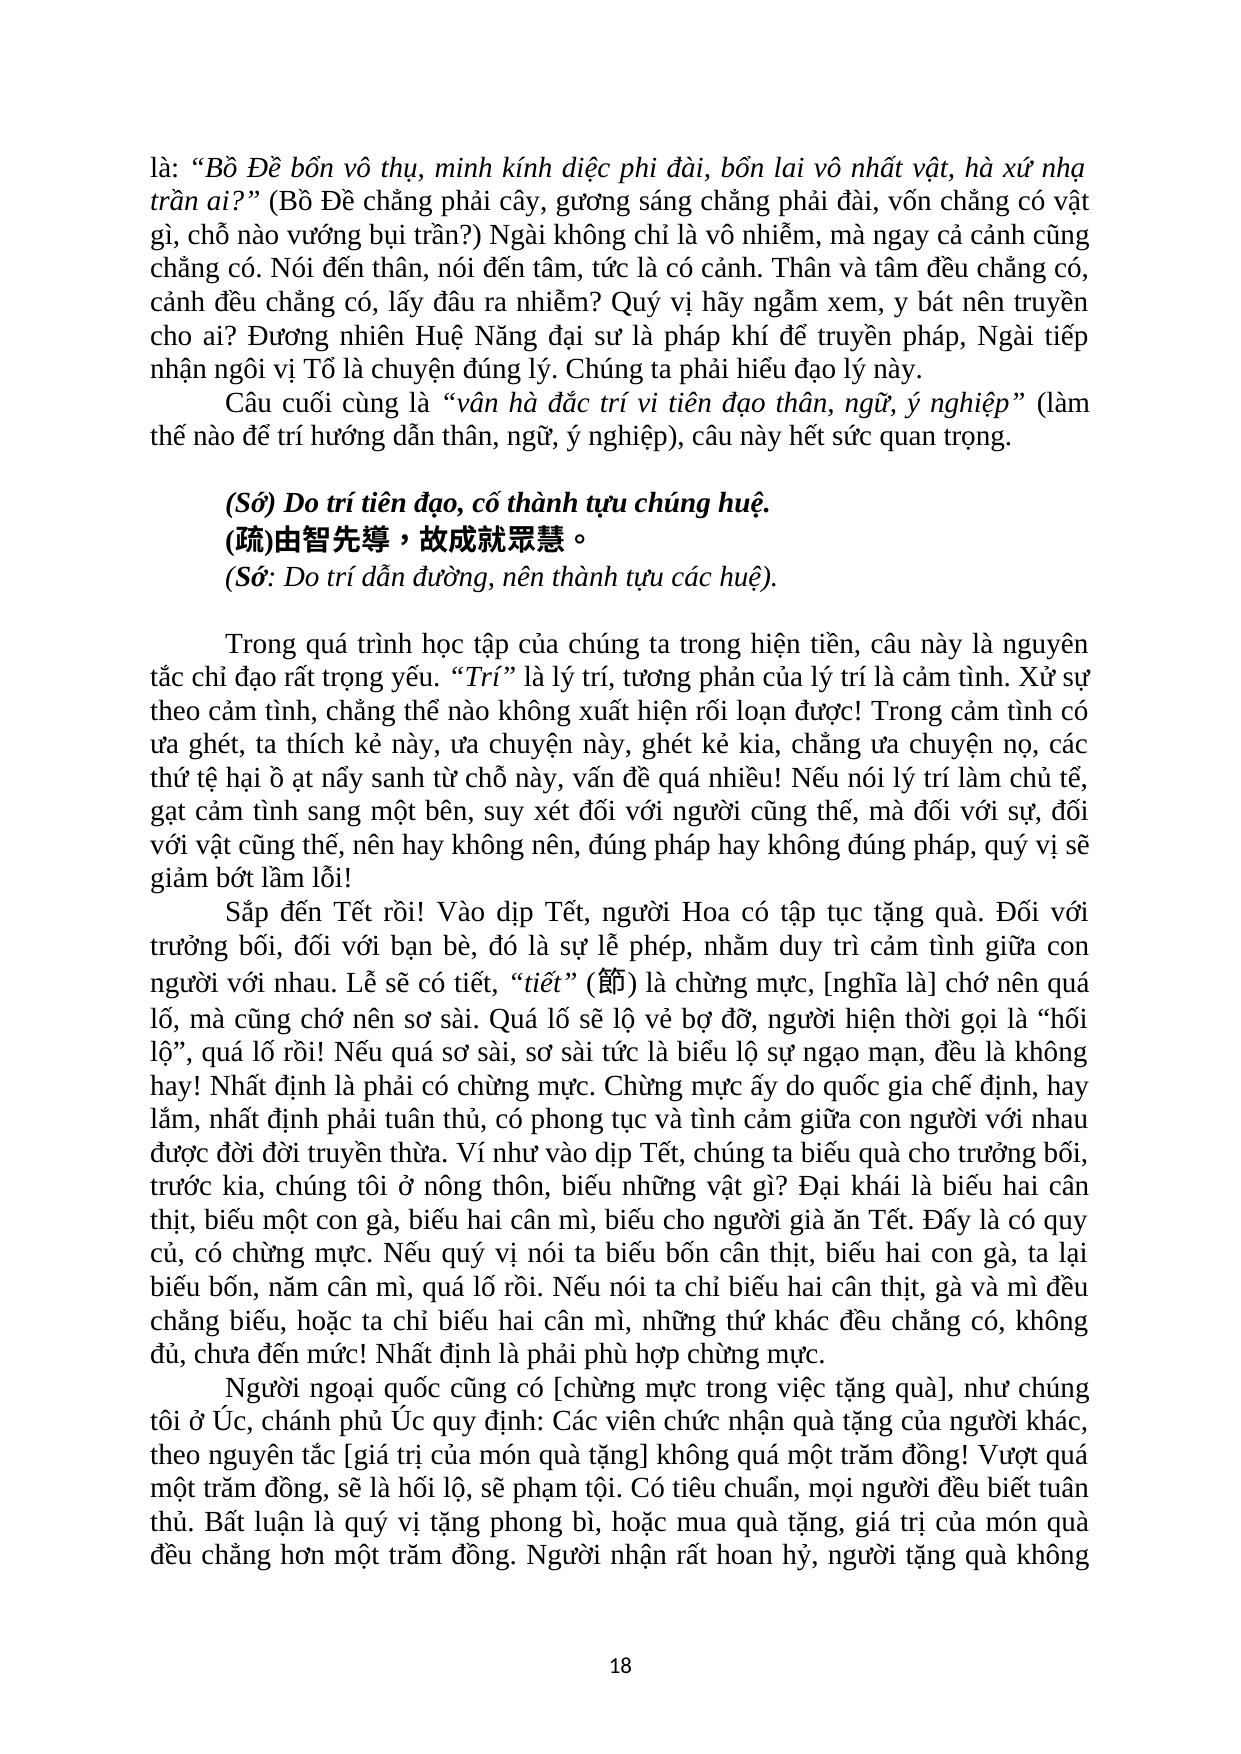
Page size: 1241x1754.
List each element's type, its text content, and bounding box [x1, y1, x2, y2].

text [150, 150, 1090, 385]
text (疏)由智先導，故成就眾慧。 [150, 519, 1090, 559]
text Câu cuối cùng là “vân hà đắc trí vi tiên đạo thân, ngữ, ý nghiệp” (làm thế nào để trí hướng dẫn thân, ngữ, ý nghiệp), câu này hết sức quan trọng. [150, 385, 1090, 452]
text (Sớ: Do trí dẫn đường, nên thành tựu các huệ). [150, 559, 1090, 592]
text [150, 1370, 1090, 1571]
text Sắp đến Tết rồi! Vào dịp Tết, người Hoa có tập tục tặng quà. Đối với trưởng bối, đối với bạn bè, đó là sự lễ phép, nhằm duy trì cảm tình giữa con người với nhau. Lễ sẽ có tiết, “tiết” (節) là chừng mực, [nghĩa là] chớ nên quá lố, mà cũng chớ nên sơ sài. Quá lố sẽ lộ vẻ bợ đỡ, người hiện thời gọi là “hối lộ”, quá lố rồi! Nếu quá sơ sài, sơ sài tức là biểu lộ sự ngạo mạn, đều là không hay! Nhất định là phải có chừng mực. Chừng mực ấy do quốc gia chế định, hay lắm, nhất định phải tuân thủ, có phong tục và tình cảm giữa con người với nhau được đời đời truyền thừa. Ví như vào dịp Tết, chúng ta biếu quà cho trưởng bối, trước kia, chúng tôi ở nông thôn, biếu những vật gì? Đại khái là biếu hai cân thịt, biếu một con gà, biếu hai cân mì, biếu cho người già ăn Tết. Đấy là có quy củ, có chừng mực. Nếu quý vị nói ta biếu bốn cân thịt, biếu hai con gà, ta lại biếu bốn, năm cân mì, quá lố rồi. Nếu nói ta chỉ biếu hai cân thịt, gà và mì đều chẳng biếu, hoặc ta chỉ biếu hai cân mì, những thứ khác đều chẳng có, không đủ, chưa đến mức! Nhất định là phải phù hợp chừng mực. [150, 894, 1090, 1370]
text (Sớ) Do trí tiên đạo, cố thành tựu chúng huệ. [150, 485, 1090, 519]
text Trong quá trình học tập của chúng ta trong hiện tiền, câu này là nguyên tắc chỉ đạo rất trọng yếu. “Trí” là lý trí, tương phản của lý trí là cảm tình. Xử sự theo cảm tình, chẳng thể nào không xuất hiện rối loạn được! Trong cảm tình có ưa ghét, ta thích kẻ này, ưa chuyện này, ghét kẻ kia, chẳng ưa chuyện nọ, các thứ tệ hại ồ ạt nẩy sanh từ chỗ này, vấn đề quá nhiều! Nếu nói lý trí làm chủ tể, gạt cảm tình sang một bên, suy xét đối với người cũng thế, mà đối với sự, đối với vật cũng thế, nên hay không nên, đúng pháp hay không đúng pháp, quý vị sẽ giảm bớt lầm lỗi! [150, 626, 1090, 894]
